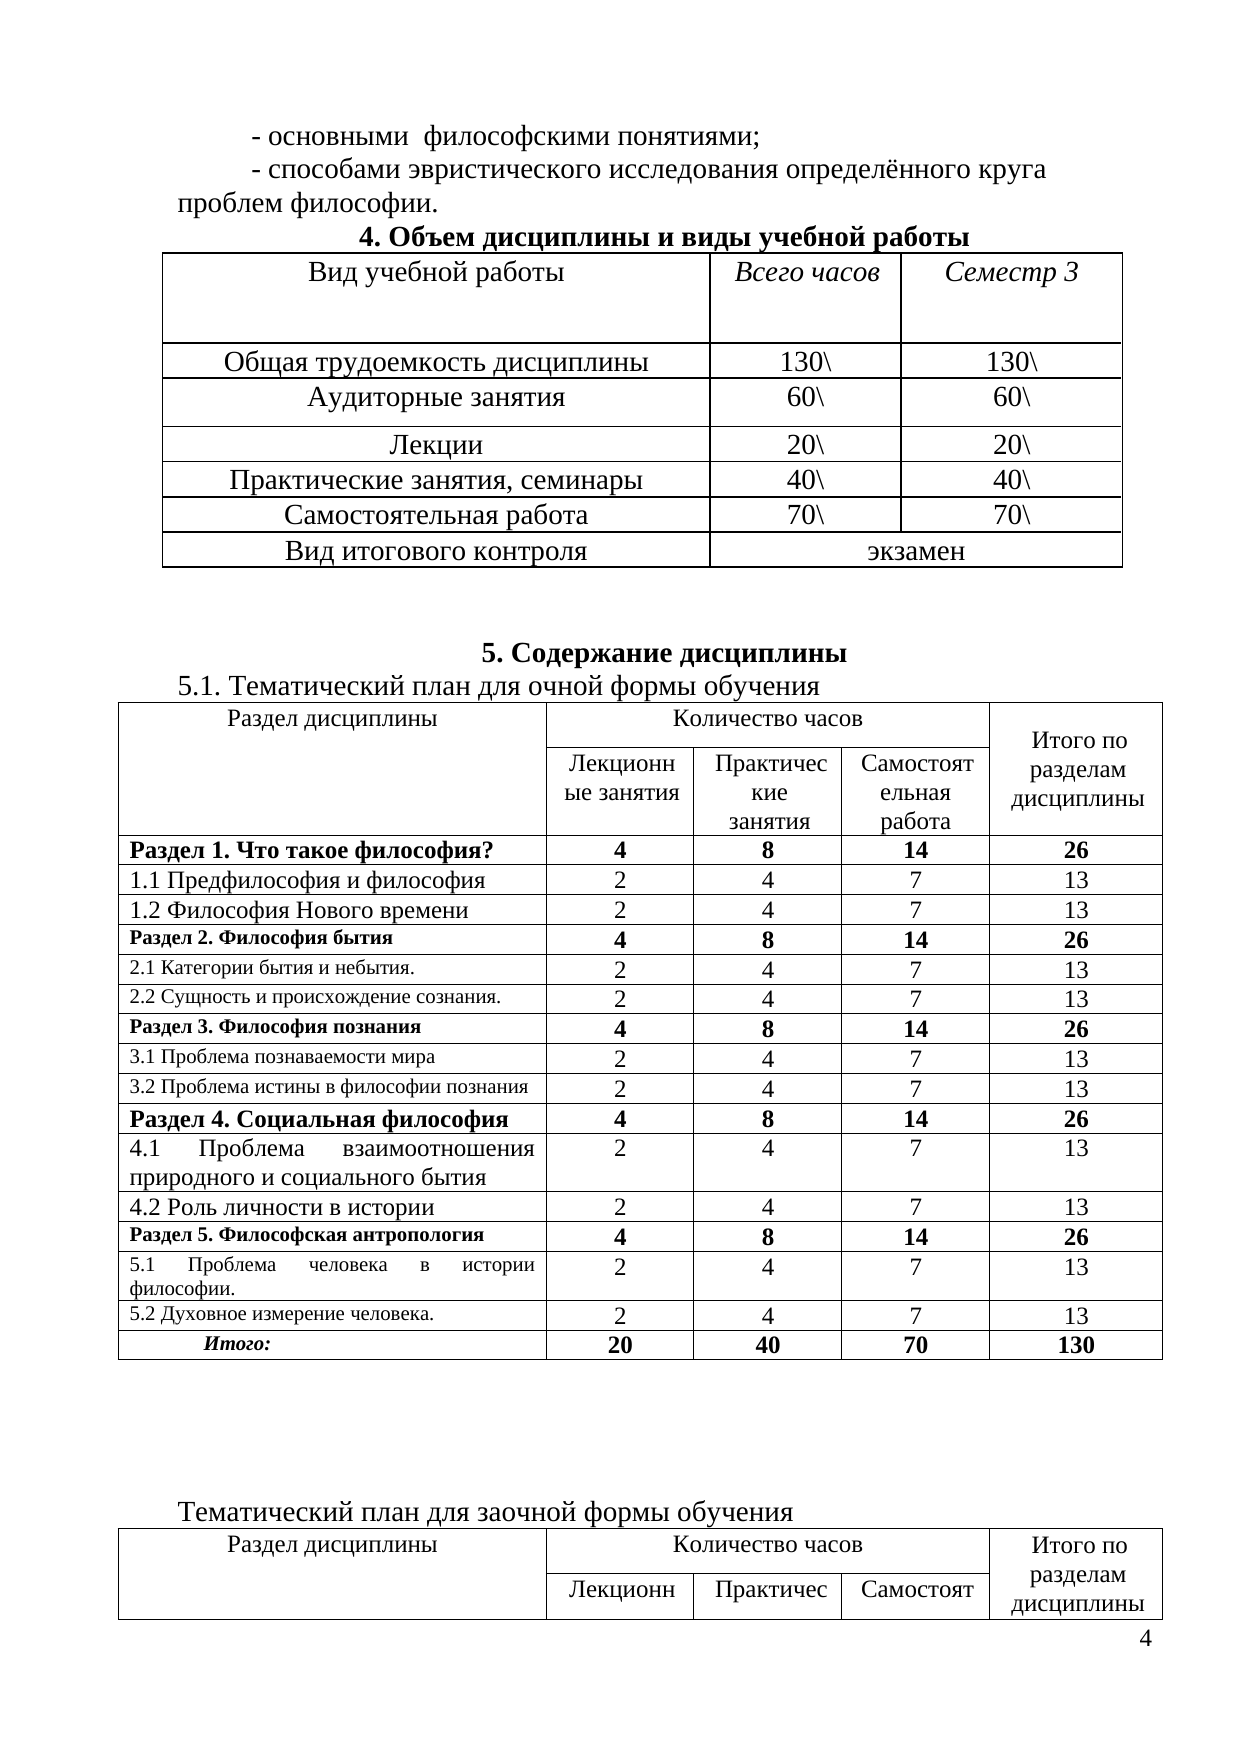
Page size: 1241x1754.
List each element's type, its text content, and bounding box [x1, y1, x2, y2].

table_cell 8 [694, 1222, 841, 1251]
table_cell 7 [842, 865, 989, 894]
table_cell 8 [694, 1104, 841, 1132]
table_cell 2 [547, 1134, 693, 1191]
table_cell 1.1 Предфилософия и философия [119, 865, 546, 894]
table_header Итого по разделам дисциплины [990, 1529, 1162, 1618]
table_cell 4 [694, 985, 841, 1013]
table_cell 14 [842, 925, 989, 954]
table_cell 13 [990, 1074, 1162, 1103]
table_cell 4 [694, 1044, 841, 1073]
table_cell 7 [842, 1192, 989, 1221]
table_cell 4 [694, 1192, 841, 1221]
table_cell Раздел 2. Философия бытия [119, 925, 546, 954]
table_cell 5.2 Духовное измерение человека. [119, 1301, 546, 1329]
table_cell 2 [547, 985, 693, 1013]
table_cell Аудиторные занятия [163, 379, 709, 426]
table_cell 13 [990, 955, 1162, 983]
text 4. Объем дисциплины и виды учебной работы [118, 219, 1152, 252]
table_cell 3.2 Проблема истины в философии познания [119, 1074, 546, 1103]
table_cell 26 [990, 1222, 1162, 1251]
table_cell 4 [547, 836, 693, 864]
table_cell 13 [990, 895, 1162, 924]
table_cell 7 [842, 895, 989, 924]
table_cell Практические занятия, семинары [163, 462, 709, 496]
table_cell 20 [547, 1331, 693, 1359]
table_cell 2 [547, 1252, 693, 1300]
table_cell 2 [547, 865, 693, 894]
table_cell 13 [990, 1192, 1162, 1221]
table_cell 4 [547, 1014, 693, 1043]
table_cell 40 [694, 1331, 841, 1359]
table_cell 4 [694, 1252, 841, 1300]
table_cell 4 [694, 865, 841, 894]
table_cell 4 [694, 895, 841, 924]
table_cell 4 [694, 955, 841, 983]
table_cell 2 [547, 1192, 693, 1221]
table_cell 40\ [711, 462, 900, 496]
table_cell 13 [990, 1044, 1162, 1073]
table_cell 14 [842, 836, 989, 864]
table_cell Итого: [119, 1331, 546, 1359]
table_cell 14 [842, 1014, 989, 1043]
table_cell 26 [990, 1104, 1162, 1132]
table_header Всего часов [711, 254, 900, 342]
table_cell 60\ [902, 377, 1122, 426]
table_cell 26 [990, 925, 1162, 954]
table_cell Вид итогового контроля [163, 533, 709, 566]
table_cell 8 [694, 836, 841, 864]
table_cell 13 [990, 1252, 1162, 1300]
table_cell 4 [694, 1301, 841, 1329]
table_cell экзамен [711, 531, 1122, 566]
table_cell 7 [842, 955, 989, 983]
table_cell 4 [694, 1134, 841, 1191]
table_header Итого по разделам дисциплины [990, 703, 1162, 834]
table_header Вид учебной работы [163, 254, 709, 342]
table_cell 7 [842, 1134, 989, 1191]
table_cell 4.1 Проблема взаимоотношения природного и социального бытия [119, 1134, 546, 1191]
table_cell 2 [547, 955, 693, 983]
table_cell 20\ [711, 427, 900, 461]
table_cell 8 [694, 1014, 841, 1043]
table_cell 14 [842, 1222, 989, 1251]
table_cell 3.1 Проблема познаваемости мира [119, 1044, 546, 1073]
table_cell 4 [547, 1222, 693, 1251]
table_cell 7 [842, 1074, 989, 1103]
table_cell Практические занятия [694, 748, 841, 834]
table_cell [694, 1574, 841, 1618]
table_cell 40\ [902, 461, 1122, 496]
table_cell 13 [990, 1301, 1162, 1329]
table_cell 14 [842, 1104, 989, 1132]
table_cell 2.1 Категории бытия и небытия. [119, 955, 546, 983]
table_header Количество часов [547, 1529, 989, 1573]
table_cell Самостоятельная работа [842, 748, 989, 834]
table_cell 4 [694, 1074, 841, 1103]
table_cell 13 [990, 865, 1162, 894]
table_cell 7 [842, 1252, 989, 1300]
text 5. Содержание дисциплины [118, 635, 1152, 668]
table_cell 70\ [902, 496, 1122, 531]
text Тематический план для заочной формы обучения [118, 1494, 1152, 1528]
table_cell 4 [547, 1104, 693, 1132]
table_cell 2 [547, 1301, 693, 1329]
table_cell 2 [547, 895, 693, 924]
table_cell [842, 1574, 989, 1618]
table_cell Раздел 1. Что такое философия? [119, 836, 546, 864]
table_cell 130\ [711, 344, 900, 377]
table_cell Лекционные занятия [547, 748, 693, 834]
table_cell 2 [547, 1074, 693, 1103]
table_cell 1.2 Философия Нового времени [119, 895, 546, 924]
table_cell 8 [694, 925, 841, 954]
table_header Раздел дисциплины [119, 1529, 546, 1618]
table_cell 4 [547, 925, 693, 954]
table_cell 2.2 Сущность и происхождение сознания. [119, 985, 546, 1013]
table_cell Лекции [163, 427, 709, 461]
text - основными философскими понятиями; [177, 118, 1152, 152]
table_cell 4.2 Роль личности в истории [119, 1192, 546, 1221]
table_cell 70\ [711, 498, 900, 531]
table_cell 20\ [902, 426, 1122, 461]
table_cell Самостоятельная работа [163, 498, 709, 531]
table_cell 13 [990, 1134, 1162, 1191]
table_cell Раздел 3. Философия познания [119, 1014, 546, 1043]
table_cell 7 [842, 985, 989, 1013]
table_cell Раздел 5. Философская антропология [119, 1222, 546, 1251]
table_cell Лекционные занятия [547, 1574, 693, 1618]
table_cell 130 [990, 1331, 1162, 1359]
table_cell 60\ [711, 379, 900, 426]
table_cell Раздел 4. Социальная философия [119, 1104, 546, 1132]
text - способами эвристического исследования определённого круга проблем философии. [177, 152, 1152, 219]
text 5.1. Тематический план для очной формы обучения [118, 668, 1152, 702]
table_cell 7 [842, 1301, 989, 1329]
table_cell 130\ [902, 342, 1122, 377]
table_cell 5.1 Проблема человека в истории философии. [119, 1252, 546, 1300]
table_cell 13 [990, 985, 1162, 1013]
table_cell 2 [547, 1044, 693, 1073]
table_header Семестр 3 [902, 254, 1122, 342]
table_cell 26 [990, 836, 1162, 864]
table_header Количество часов [547, 703, 989, 747]
table_cell Общая трудоемкость дисциплины [163, 344, 709, 377]
table_cell 70 [842, 1331, 989, 1359]
table_header Раздел дисциплины [119, 703, 546, 834]
table_cell 7 [842, 1044, 989, 1073]
table_cell 26 [990, 1014, 1162, 1043]
